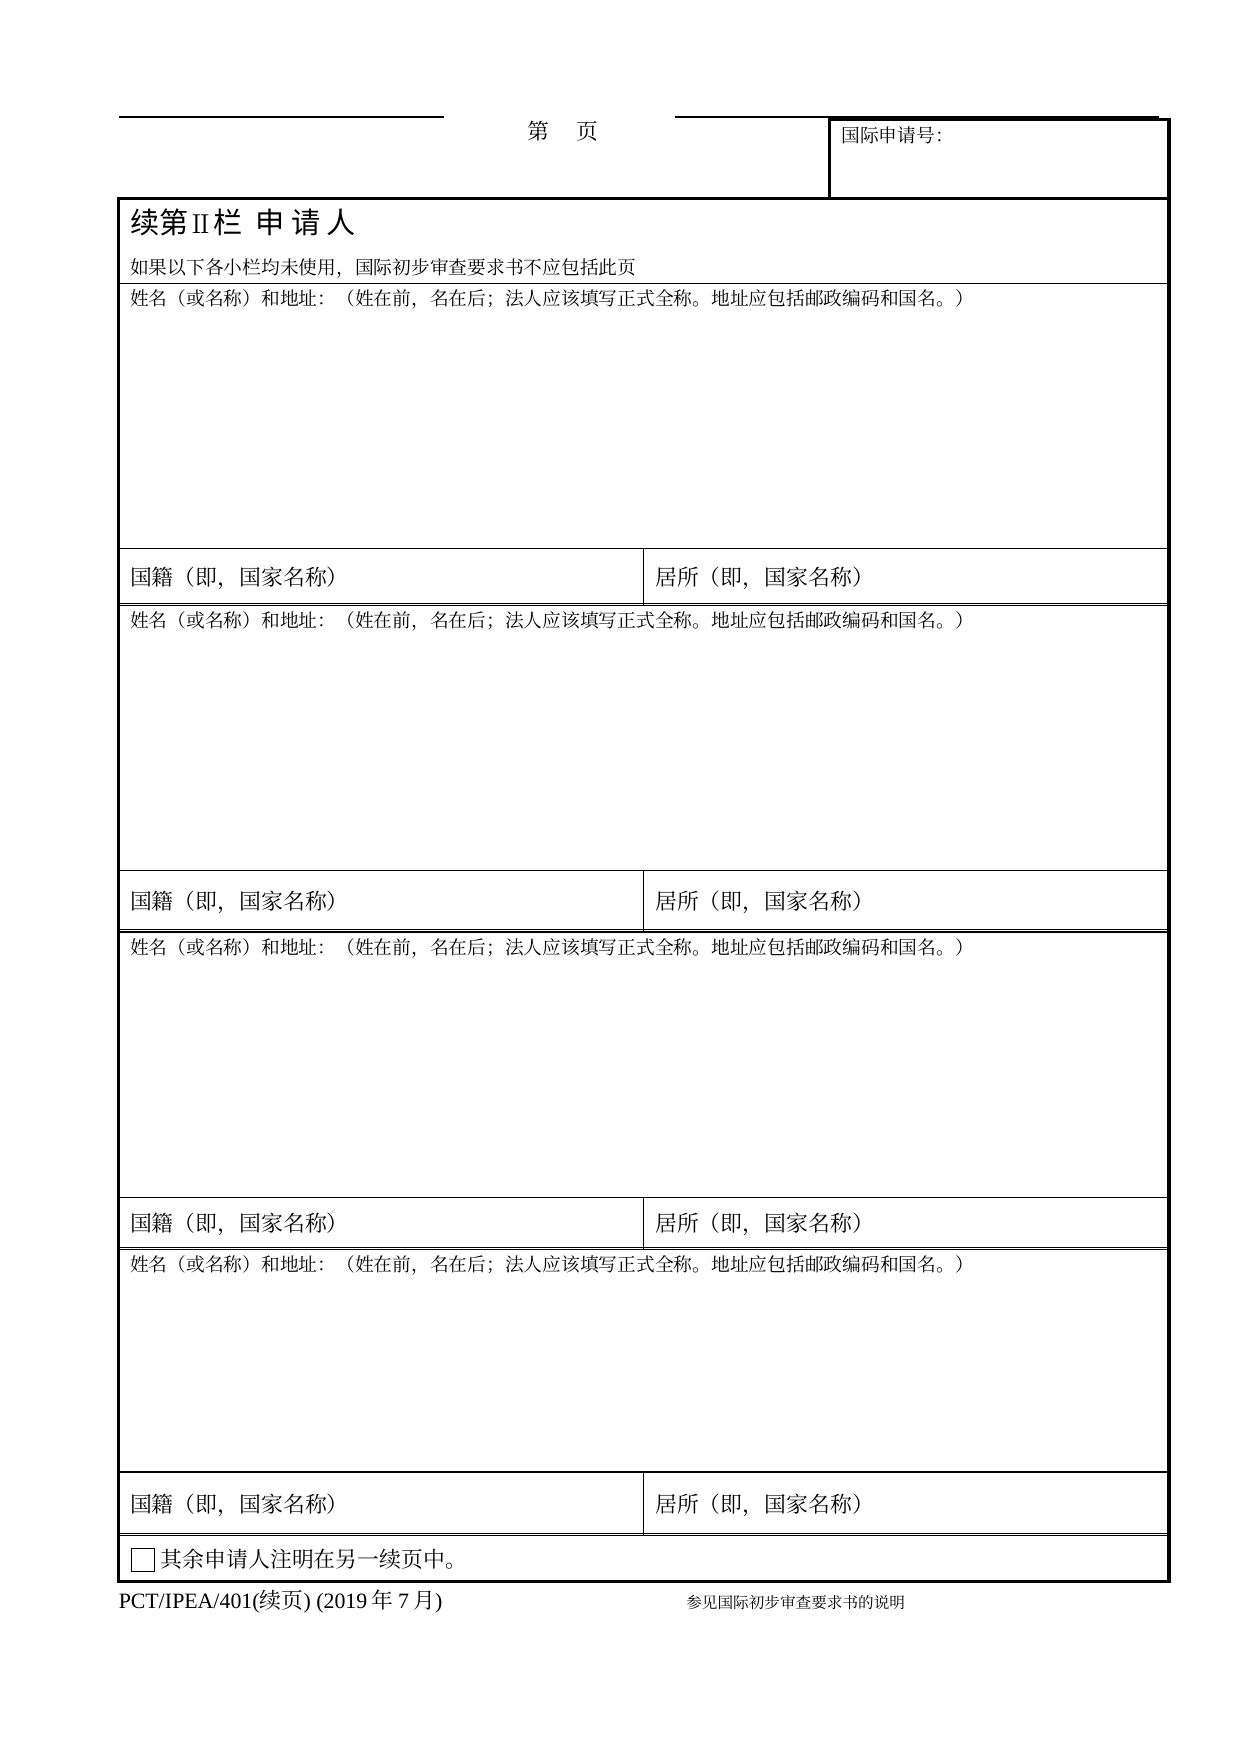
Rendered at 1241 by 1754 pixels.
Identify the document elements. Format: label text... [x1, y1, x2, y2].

table_cell 国籍（即，国家名称） [120, 1198, 643, 1247]
table_cell 姓名（或名称）和地址：（姓在前，名在后；法人应该填写正式全称。地址应包括邮政编码和国名。） [120, 606, 1167, 870]
table_cell 续第Ⅱ栏 申 请 人 如果以下各小栏均未使用，国际初步审查要求书不应包括此页 [120, 200, 1167, 283]
table_cell 姓名（或名称）和地址：（姓在前，名在后；法人应该填写正式全称。地址应包括邮政编码和国名。） [120, 1250, 1167, 1471]
table_cell 其余申请人注明在另一续页中。 [120, 1536, 1167, 1580]
table_cell 国籍（即，国家名称） [120, 871, 643, 929]
table_cell 国籍（即，国家名称） [120, 549, 643, 603]
table_cell 居所（即，国家名称） [644, 1198, 1167, 1247]
table_cell 国籍（即，国家名称） [120, 1473, 643, 1533]
table_cell 居所（即，国家名称） [644, 1473, 1167, 1533]
text PCT/IPEA/401(续页) (2019年7月) 参见国际初步审查要求书的说明 [118, 1583, 1159, 1615]
table_cell 姓名（或名称）和地址：（姓在前，名在后；法人应该填写正式全称。地址应包括邮政编码和国名。） [120, 933, 1167, 1197]
table_cell 姓名（或名称）和地址：（姓在前，名在后；法人应该填写正式全称。地址应包括邮政编码和国名。） [120, 284, 1167, 548]
table_cell 居所（即，国家名称） [644, 549, 1167, 603]
table_header 国际申请号： [831, 121, 1167, 197]
table_cell 居所（即，国家名称） [644, 871, 1167, 929]
